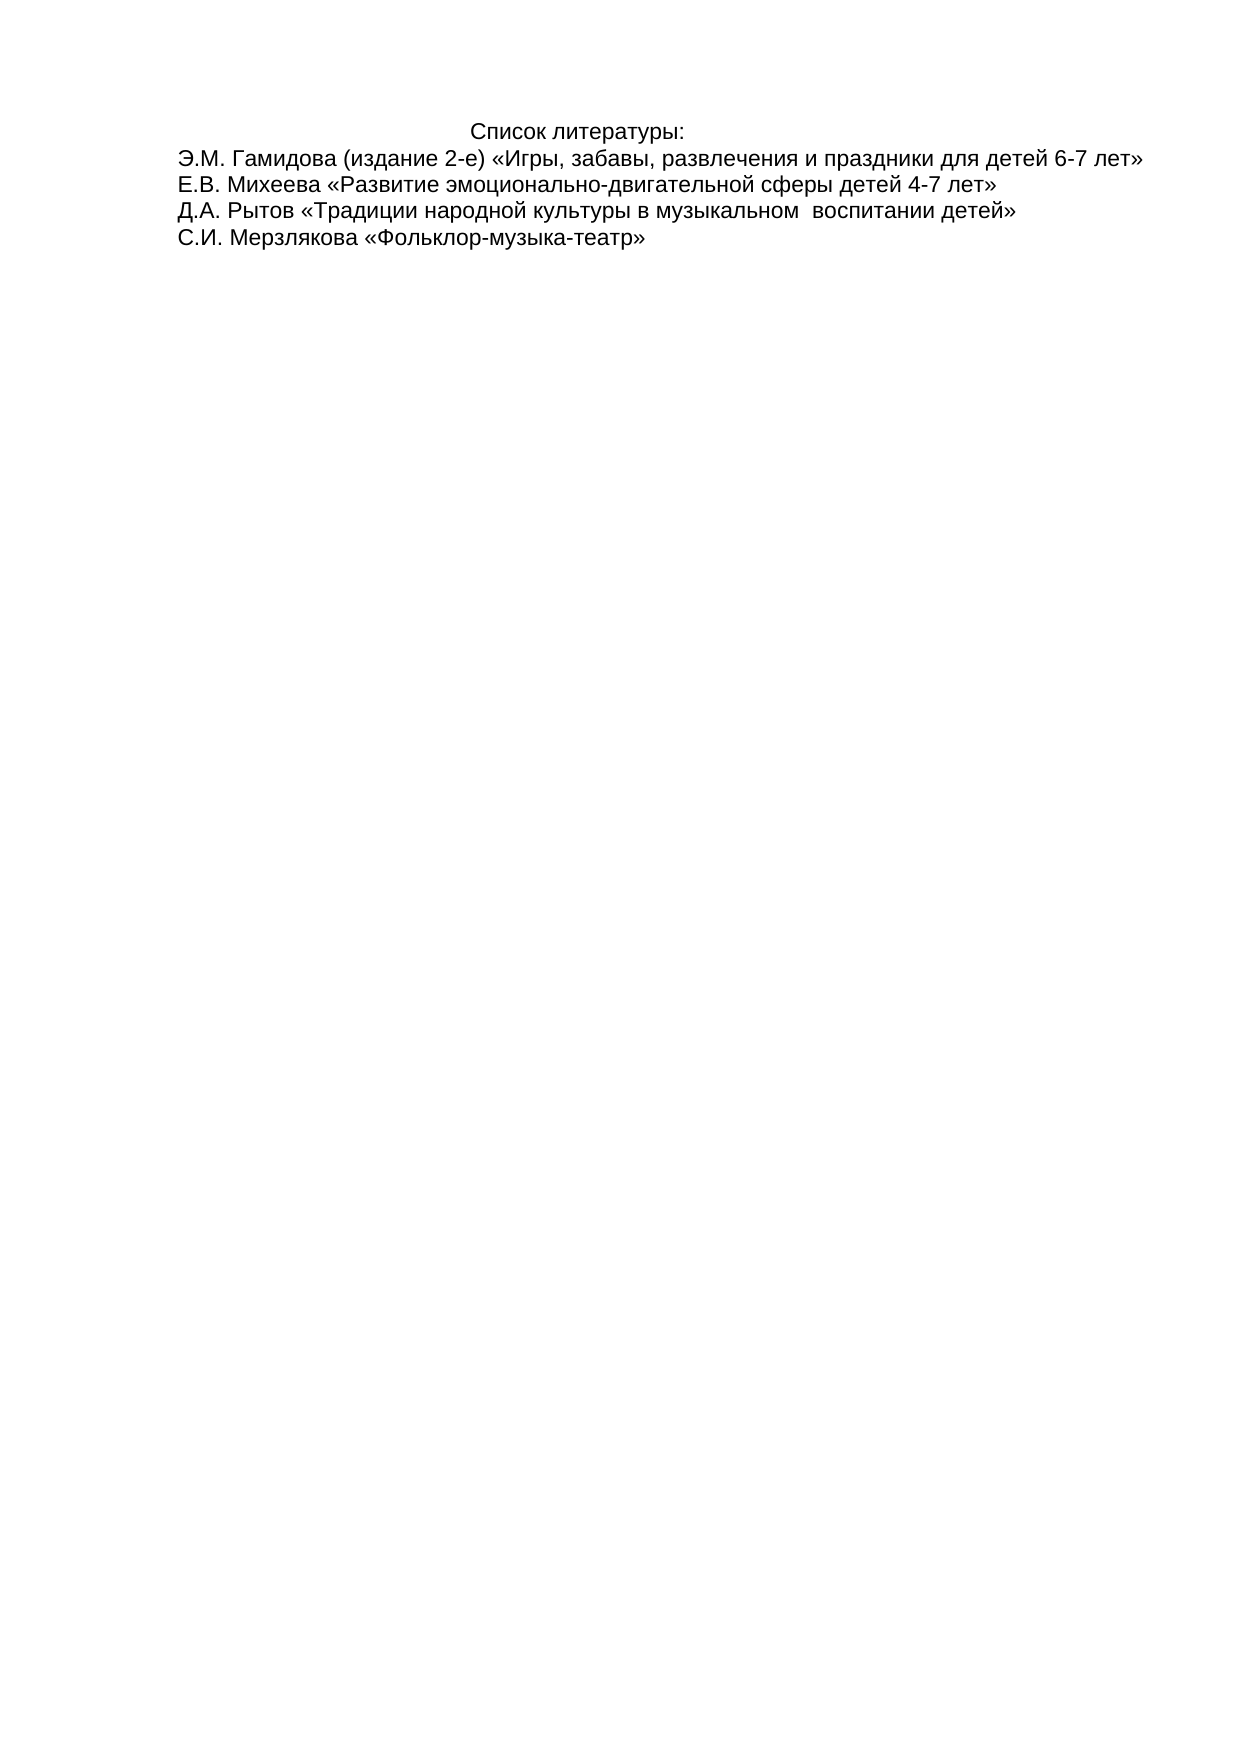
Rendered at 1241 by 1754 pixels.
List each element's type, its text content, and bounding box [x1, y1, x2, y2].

text Д.А. Рытов «Традиции народной культуры в музыкальном воспитании детей» [177, 197, 1152, 223]
text Е.В. Михеева «Развитие эмоционально-двигательной сферы детей 4-7 лет» [177, 171, 1152, 197]
text Э.М. Гамидова (издание 2-е) «Игры, забавы, развлечения и праздники для детей 6-7 лет» [177, 144, 1152, 171]
text С.И. Мерзлякова «Фольклор-музыка-театр» [177, 223, 1152, 250]
text Список литературы: [177, 118, 1152, 144]
